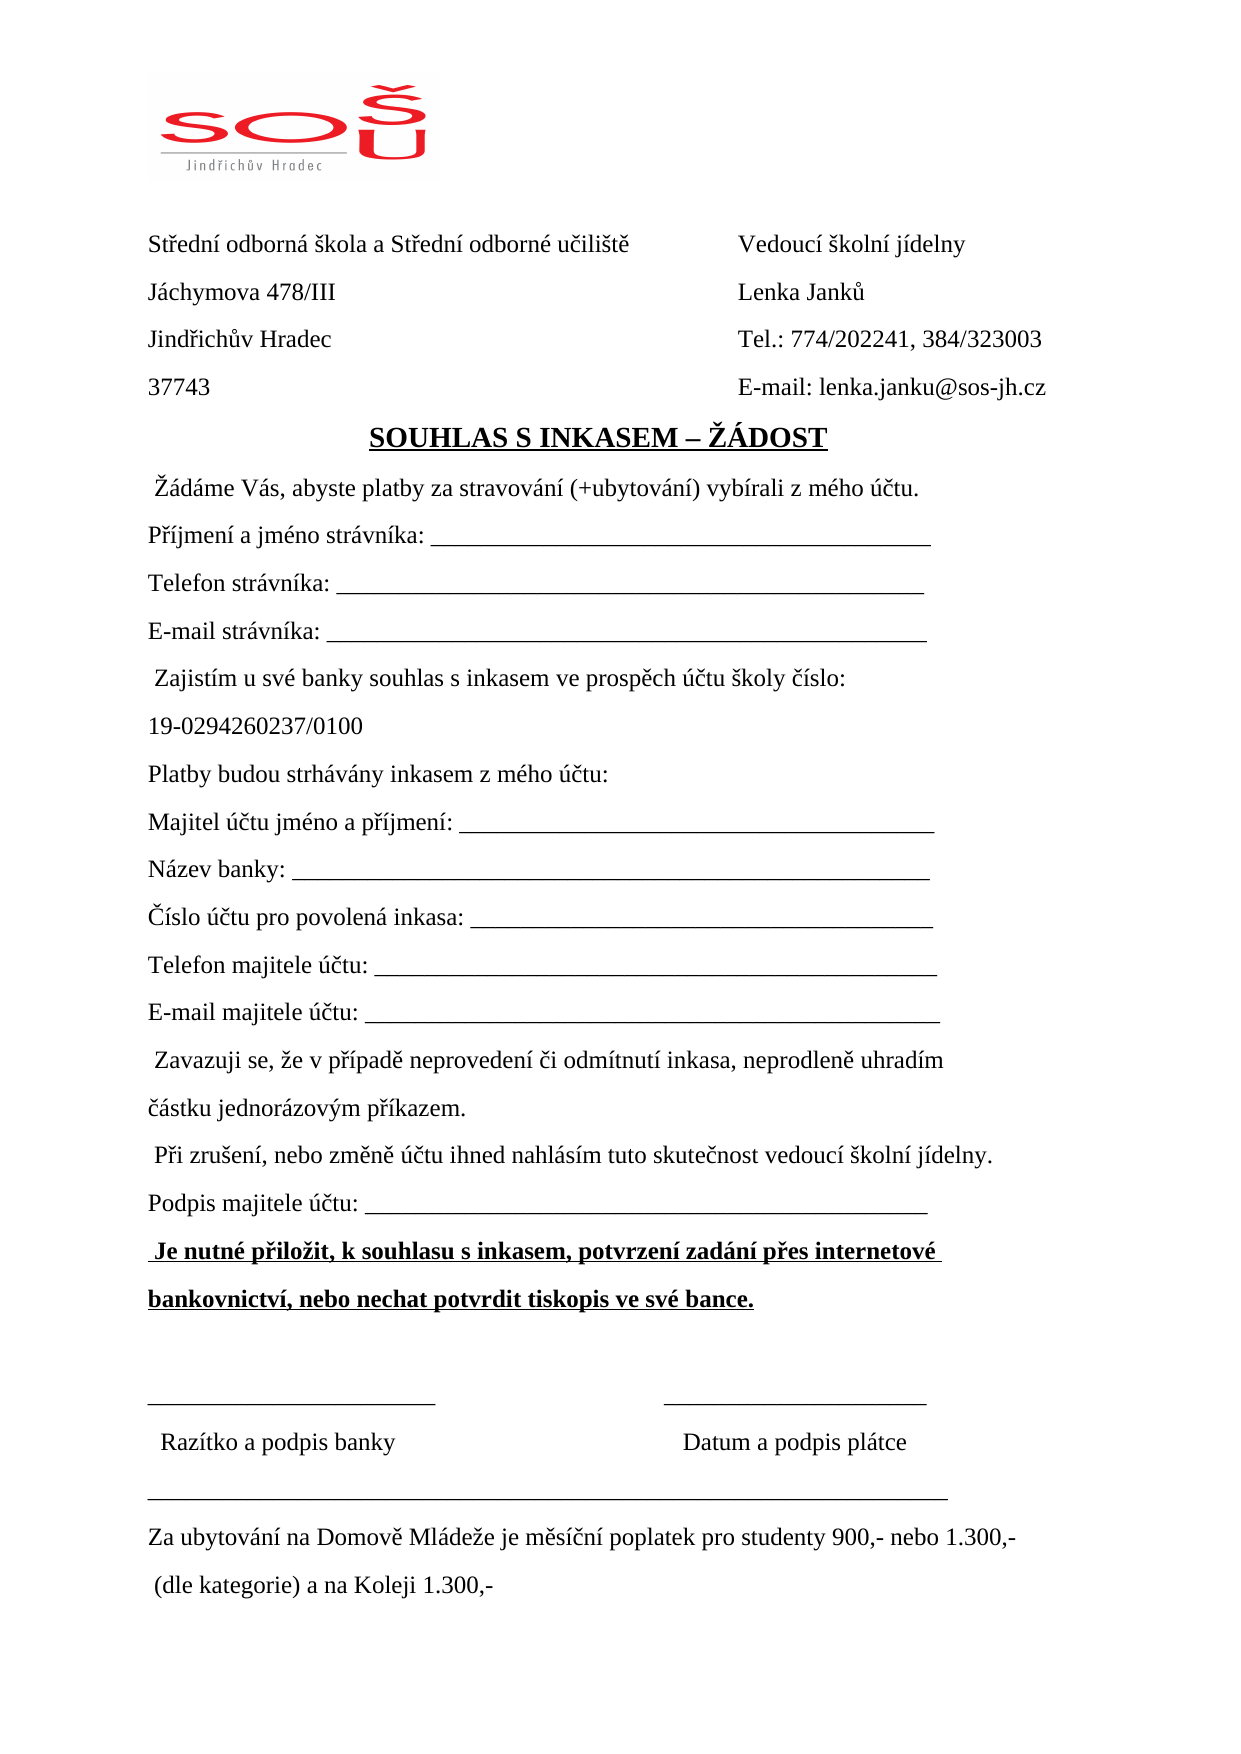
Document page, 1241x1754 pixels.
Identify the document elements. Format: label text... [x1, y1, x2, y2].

text Jindřichův Hradec Tel.: 774/202241, 384/323003 [148, 324, 1093, 353]
text Příjmení a jméno strávníka: ________________________________________ [148, 520, 1093, 549]
text Střední odborná škola a Střední odborné učiliště Vedoucí školní jídelny [148, 229, 1093, 258]
picture [147, 73, 440, 182]
text Razítko a podpis banky Datum a podpis plátce [148, 1427, 1093, 1456]
text E-mail strávníka: ________________________________________________ [148, 616, 1093, 644]
text Název banky: ___________________________________________________ [148, 854, 1093, 883]
text Číslo účtu pro povolená inkasa: _____________________________________ [148, 902, 1093, 931]
text SOUHLAS S INKASEM – ŽÁDOST [295, 420, 1093, 453]
text Zavazuji se, že v případě neprovedení či odmítnutí inkasa, neprodleně uhradím [148, 1045, 1093, 1074]
text Při zrušení, nebo změně účtu ihned nahlásím tuto skutečnost vedoucí školní jídelny. [148, 1141, 1093, 1169]
text Majitel účtu jméno a příjmení: ______________________________________ [148, 807, 1093, 835]
text _______________________ _____________________ [148, 1379, 1093, 1408]
text Telefon strávníka: _______________________________________________ [148, 568, 1093, 597]
text ________________________________________________________________ [148, 1474, 1093, 1503]
text 19-0294260237/0100 [148, 711, 1093, 740]
text Za ubytování na Domově Mládeže je měsíční poplatek pro studenty 900,- nebo 1.300,- [148, 1522, 1093, 1551]
text Podpis majitele účtu: _____________________________________________ [148, 1188, 1093, 1217]
text částku jednorázovým příkazem. [148, 1093, 1093, 1122]
text E-mail majitele účtu: ______________________________________________ [148, 997, 1093, 1026]
text Jáchymova 478/III Lenka Janků [148, 277, 1093, 306]
text Telefon majitele účtu: _____________________________________________ [148, 950, 1093, 978]
text Zajistím u své banky souhlas s inkasem ve prospěch účtu školy číslo: [148, 663, 1093, 692]
text bankovnictví, nebo nechat potvrdit tiskopis ve své bance. [148, 1284, 1093, 1312]
text Je nutné přiložit, k souhlasu s inkasem, potvrzení zadání přes internetové [148, 1236, 1093, 1265]
text (dle kategorie) a na Koleji 1.300,- [148, 1570, 1093, 1599]
text Platby budou strhávány inkasem z mého účtu: [148, 759, 1093, 788]
text 37743 E-mail: lenka.janku@sos-jh.cz [148, 372, 1093, 401]
text Žádáme Vás, abyste platby za stravování (+ubytování) vybírali z mého účtu. [148, 473, 1093, 501]
